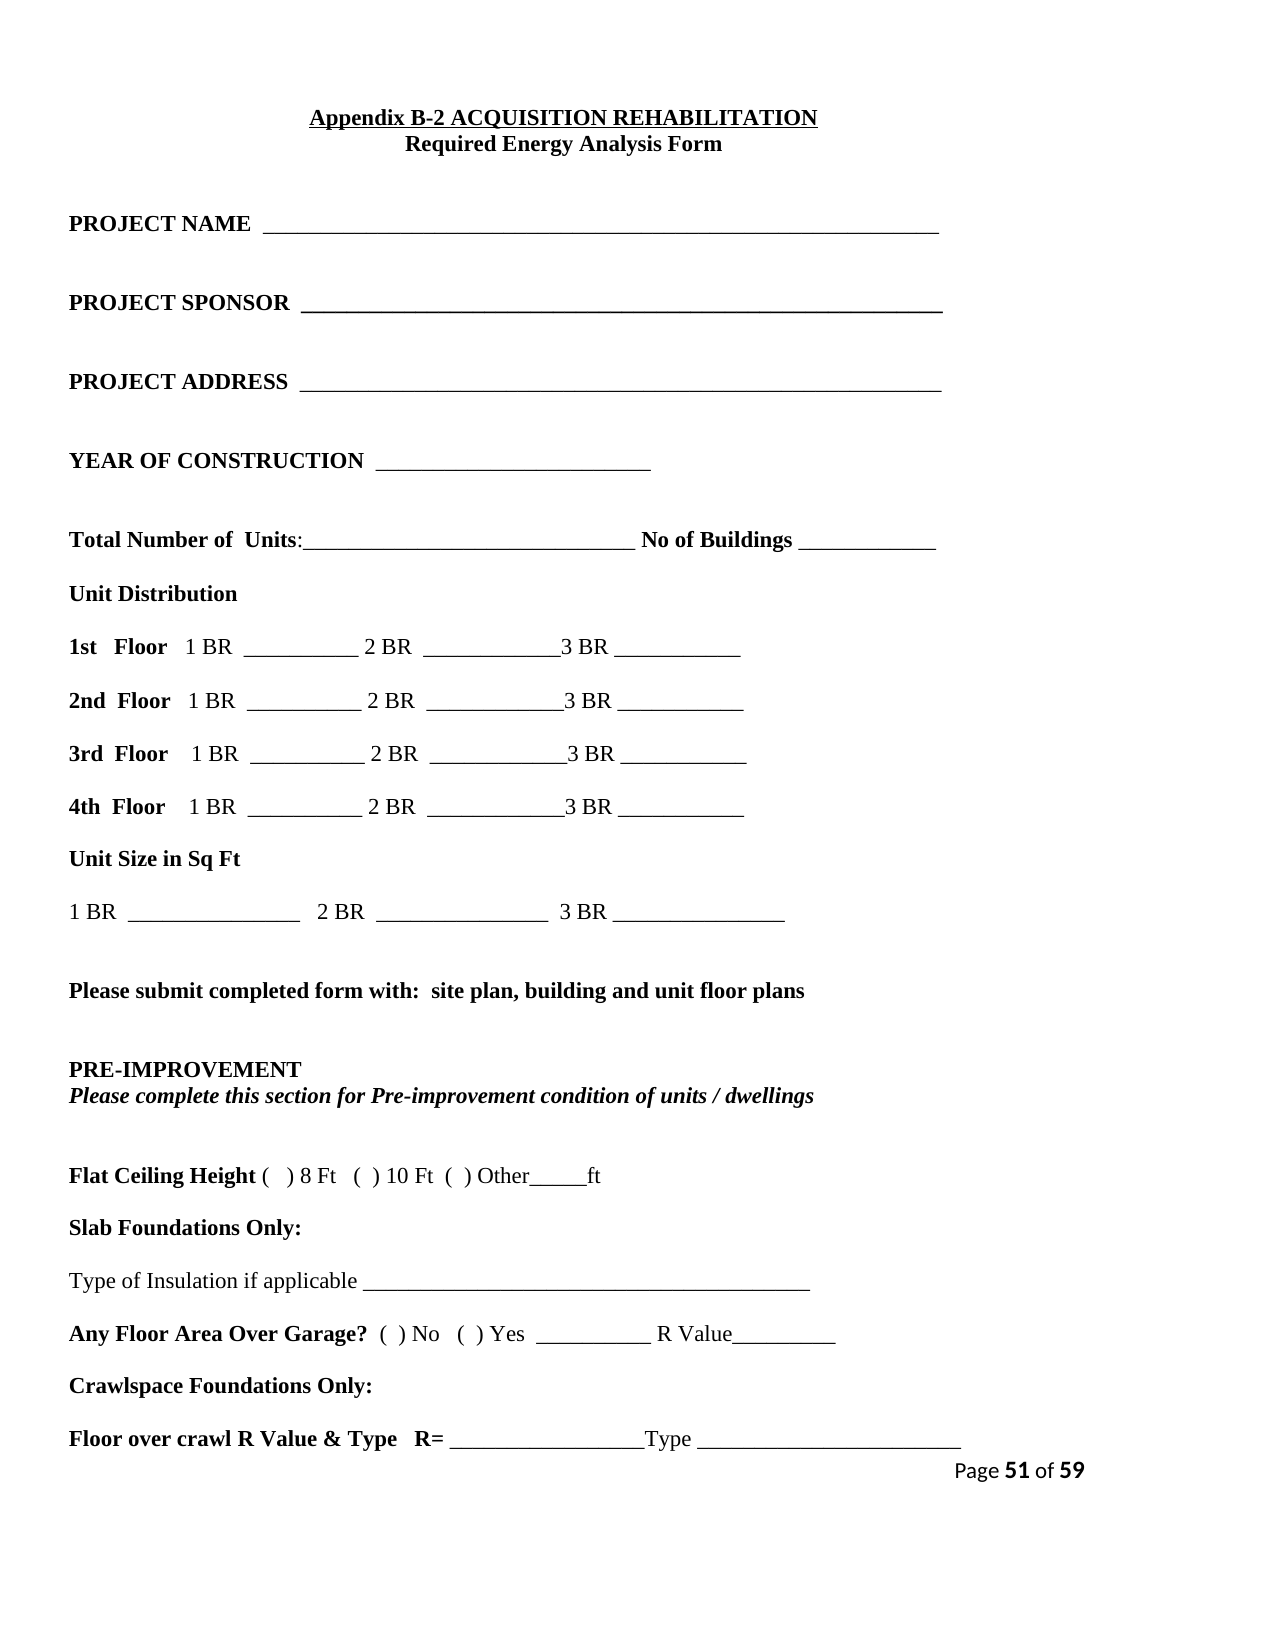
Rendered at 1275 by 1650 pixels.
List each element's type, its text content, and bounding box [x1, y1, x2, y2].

text 1st Floor 1 BR __________ 2 BR ____________3 BR ___________ [69, 633, 1096, 659]
text Please complete this section for Pre-improvement condition of units / dwellings [69, 1083, 1096, 1109]
text Unit Distribution [69, 580, 1096, 607]
text Flat Ceiling Height ( ) 8 Ft ( ) 10 Ft ( ) Other_____ft [69, 1162, 1096, 1188]
text Type of Insulation if applicable _______________________________________ [69, 1267, 1096, 1293]
text Please submit completed form with: site plan, building and unit floor plans [69, 977, 1096, 1003]
text PROJECT SPONSOR ________________________________________________________ [69, 289, 1096, 315]
text PRE-IMPROVEMENT [69, 1056, 1096, 1083]
text 1 BR _______________ 2 BR _______________ 3 BR _______________ [69, 898, 1096, 924]
text YEAR OF CONSTRUCTION ________________________ [69, 447, 1096, 473]
text Unit Size in Sq Ft [69, 845, 1096, 872]
text Slab Foundations Only: [69, 1214, 1096, 1241]
text PROJECT ADDRESS ________________________________________________________ [69, 368, 1096, 394]
text 4th Floor 1 BR __________ 2 BR ____________3 BR ___________ [69, 793, 1096, 819]
text Any Floor Area Over Garage? ( ) No ( ) Yes __________ R Value_________ [69, 1320, 1096, 1346]
text Required Energy Analysis Form [31, 131, 1096, 157]
text Total Number of Units:_____________________________ No of Buildings ____________ [69, 526, 1096, 552]
text Appendix B-2 ACQUISITION REHABILITATION [31, 104, 1096, 131]
text 2nd Floor 1 BR __________ 2 BR ____________3 BR ___________ [69, 687, 1096, 714]
text Floor over crawl R Value & Type R= _________________Type _______________________ [69, 1425, 1096, 1452]
text PROJECT NAME ___________________________________________________________ [69, 209, 1096, 236]
text Crawlspace Foundations Only: [69, 1372, 1096, 1399]
text 3rd Floor 1 BR __________ 2 BR ____________3 BR ___________ [69, 740, 1096, 766]
